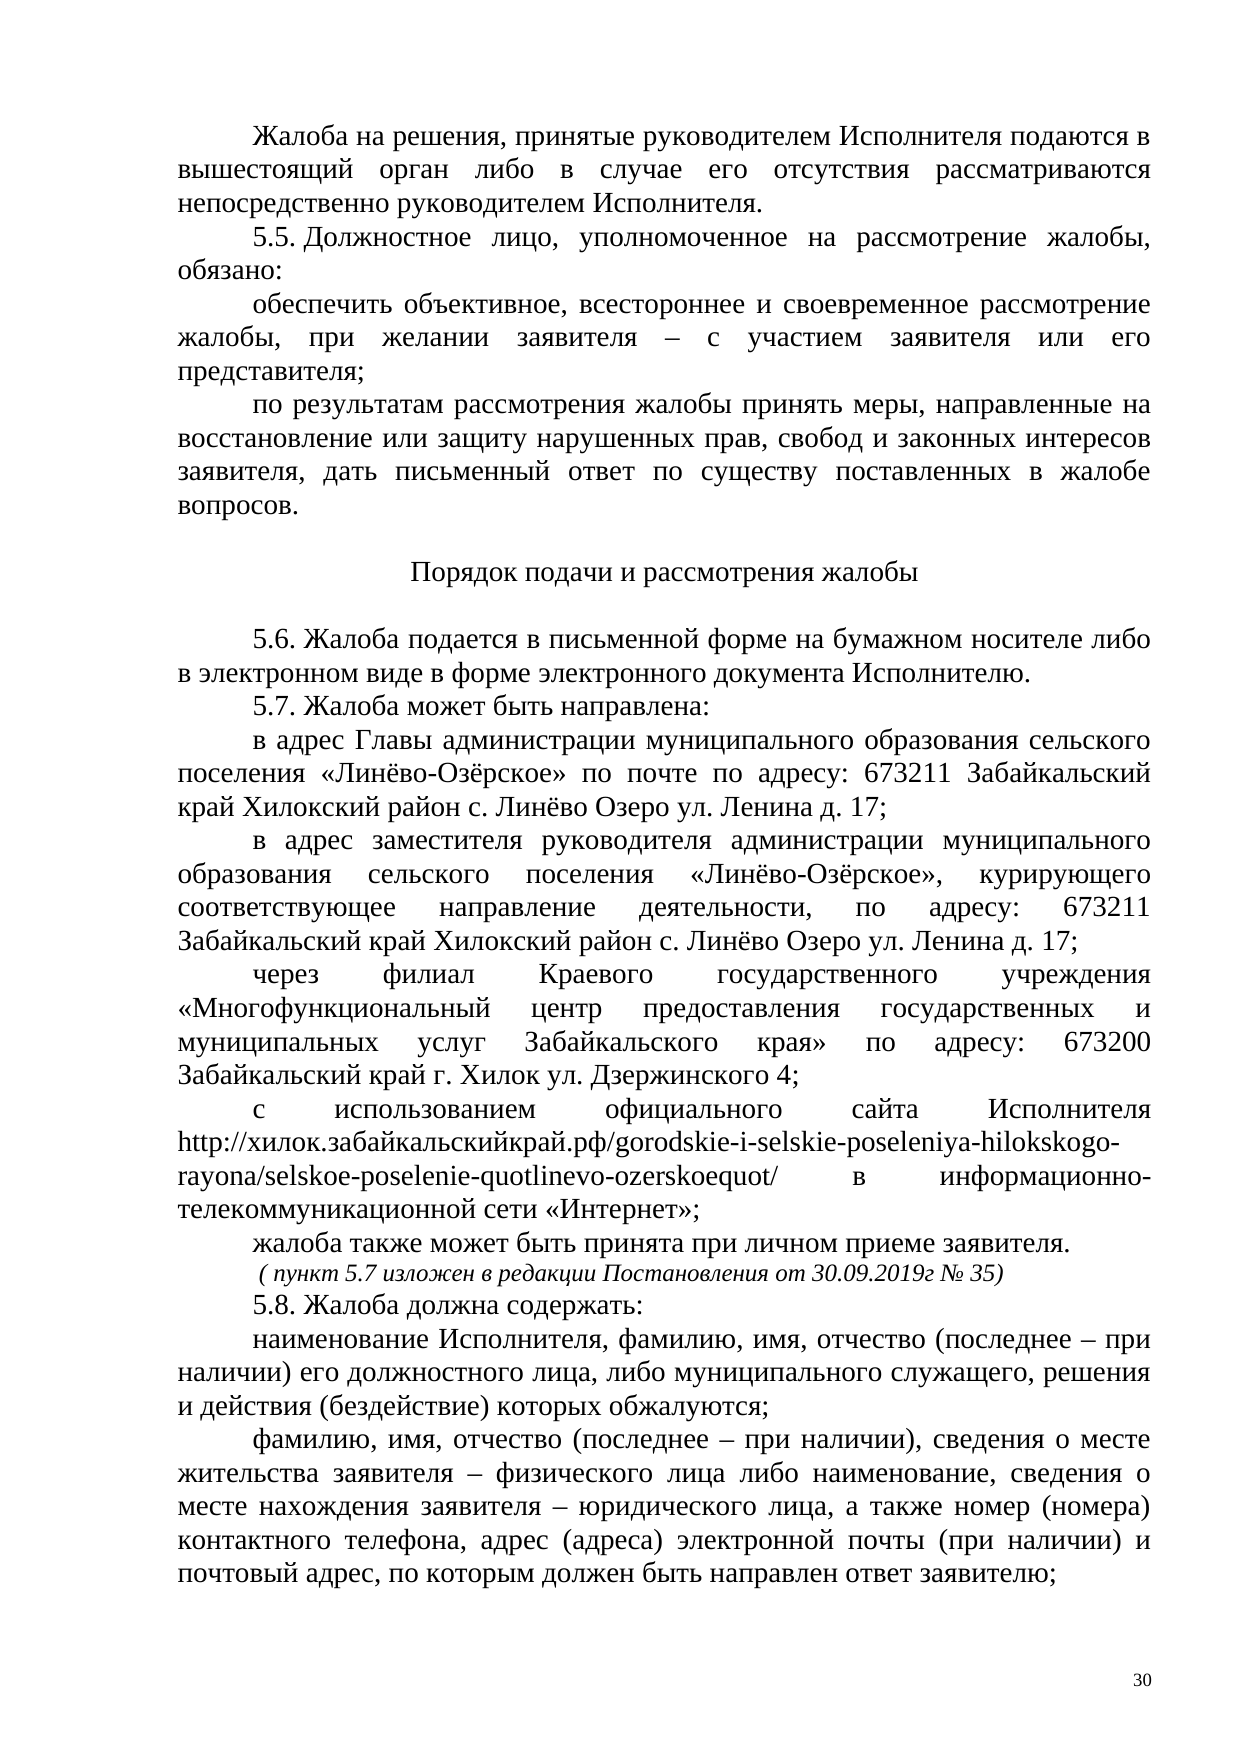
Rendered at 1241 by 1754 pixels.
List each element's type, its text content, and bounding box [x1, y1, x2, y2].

text жалоба также может быть принята при личном приеме заявителя. [177, 1225, 1152, 1258]
text 5.6. Жалоба подается в письменной форме на бумажном носителе либо в электронном виде в форме электронного документа Исполнителю. [177, 621, 1152, 688]
text 5.8. Жалоба должна содержать: [177, 1287, 1152, 1321]
text фамилию, имя, отчество (последнее – при наличии), сведения о месте жительства заявителя – физического лица либо наименование, сведения о месте нахождения заявителя – юридического лица, а также номер (номера) контактного телефона, адрес (адреса) электронной почты (при наличии) и почтовый адрес, по которым должен быть направлен ответ заявителю; [177, 1421, 1152, 1589]
text с использованием официального сайта Исполнителя http://хилок.забайкальскийкрай.рф/gorodskie-i-selskie-poseleniya-hilokskogo-rayona/selskoe-poselenie-quotlinevo-ozerskoequot/ в информационно-телекоммуникационной сети «Интернет»; [177, 1091, 1152, 1225]
text наименование Исполнителя, фамилию, имя, отчество (последнее – при наличии) его должностного лица, либо муниципального служащего, решения и действия (бездействие) которых обжалуются; [177, 1321, 1152, 1421]
text через филиал Краевого государственного учреждения «Многофункциональный центр предоставления государственных и муниципальных услуг Забайкальского края» по адресу: 673200 Забайкальский край г. Хилок ул. Дзержинского 4; [177, 957, 1152, 1091]
text 5.5. Должностное лицо, уполномоченное на рассмотрение жалобы, обязано: [177, 219, 1152, 286]
text в адрес Главы администрации муниципального образования сельского поселения «Линёво-Озёрское» по почте по адресу: 673211 Забайкальский край Хилокский район с. Линёво Озеро ул. Ленина д. 17; [177, 722, 1152, 822]
text по результатам рассмотрения жалобы принять меры, направленные на восстановление или защиту нарушенных прав, свобод и законных интересов заявителя, дать письменный ответ по существу поставленных в жалобе вопросов. [177, 386, 1152, 521]
text обеспечить объективное, всестороннее и своевременное рассмотрение жалобы, при желании заявителя – с участием заявителя или его представителя; [177, 286, 1152, 386]
text 5.7. Жалоба может быть направлена: [177, 688, 1152, 722]
text Порядок подачи и рассмотрения жалобы [177, 554, 1152, 588]
text ( пункт 5.7 изложен в редакции Постановления от 30.09.2019г № 35) [177, 1258, 1152, 1287]
text в адрес заместителя руководителя администрации муниципального образования сельского поселения «Линёво-Озёрское», курирующего соответствующее направление деятельности, по адресу: 673211 Забайкальский край Хилокский район с. Линёво Озеро ул. Ленина д. 17; [177, 822, 1152, 957]
text Жалоба на решения, принятые руководителем Исполнителя подаются в вышестоящий орган либо в случае его отсутствия рассматриваются непосредственно руководителем Исполнителя. [177, 118, 1152, 219]
